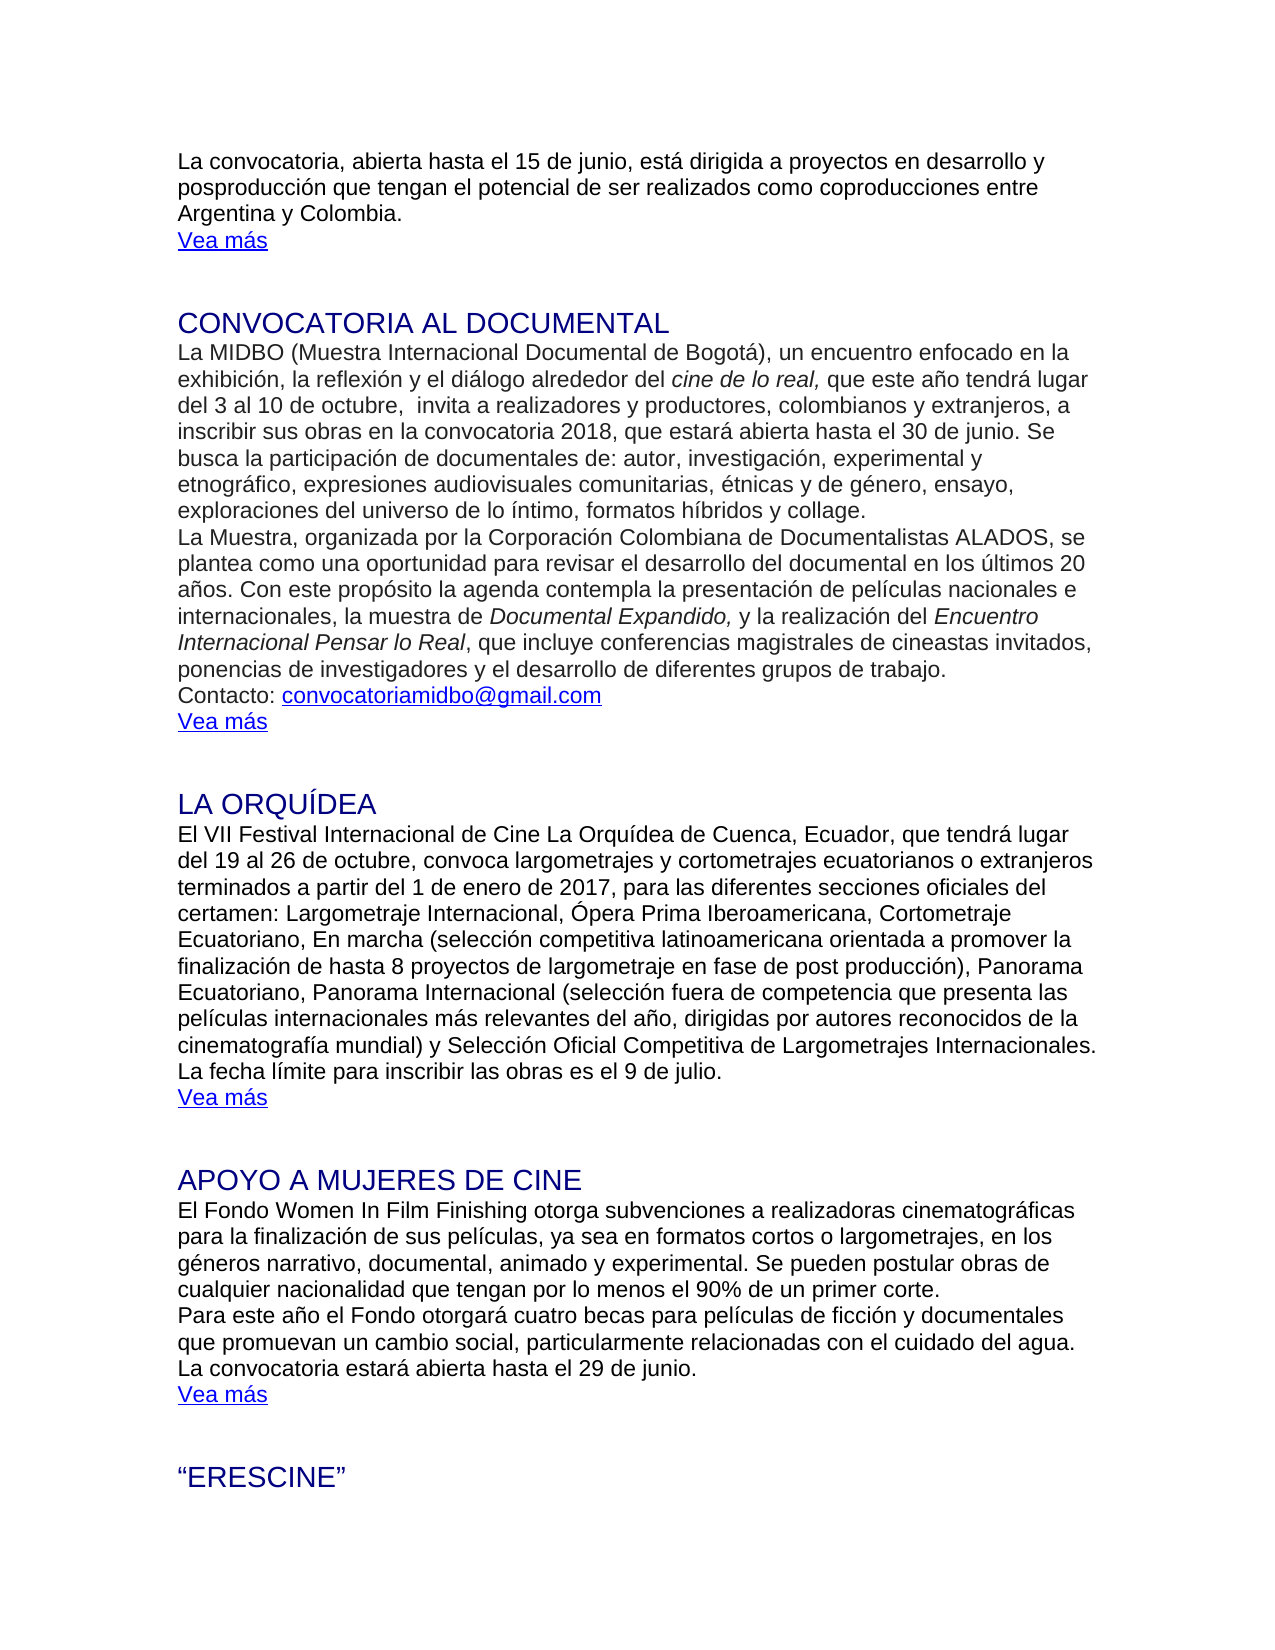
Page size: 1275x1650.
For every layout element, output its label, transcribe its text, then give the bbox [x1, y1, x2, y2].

text Vea más [177, 1381, 1098, 1408]
text “ERESCINE” [177, 1461, 1098, 1494]
text El VII Festival Internacional de Cine La Orquídea de Cuenca, Ecuador, que tendrá lugar del 19 al 26 de octubre, convoca largometrajes y cortometrajes ecuatorianos o extranjeros terminados a partir del 1 de enero de 2017, para las diferentes secciones oficiales del certamen: Largometraje Internacional, Ópera Prima Iberoamericana, Cortometraje Ecuatoriano, En marcha (selección competitiva latinoamericana orientada a promover la finalización de hasta 8 proyectos de largometraje en fase de post producción), Panorama Ecuatoriano, Panorama Internacional (selección fuera de competencia que presenta las películas internacionales más relevantes del año, dirigidas por autores reconocidos de la cinematografía mundial) y Selección Oficial Competitiva de Largometrajes Internacionales. [177, 821, 1098, 1058]
text APOYO A MUJERES DE CINE [177, 1163, 1098, 1197]
text La Muestra, organizada por la Corporación Colombiana de Documentalistas ALADOS, se plantea como una oportunidad para revisar el desarrollo del documental en los últimos 20 años. Con este propósito la agenda contempla la presentación de películas nacionales e internacionales, la muestra de Documental Expandido, y la realización del Encuentro Internacional Pensar lo Real, que incluye conferencias magistrales de cineastas invitados, ponencias de investigadores y el desarrollo de diferentes grupos de trabajo. [177, 524, 1098, 682]
text La MIDBO (Muestra Internacional Documental de Bogotá), un encuentro enfocado en la exhibición, la reflexión y el diálogo alrededor del cine de lo real, que este año tendrá lugar del 3 al 10 de octubre, invita a realizadores y productores, colombianos y extranjeros, a inscribir sus obras en la convocatoria 2018, que estará abierta hasta el 30 de junio. Se busca la participación de documentales de: autor, investigación, experimental y etnográfico, expresiones audiovisuales comunitarias, étnicas y de género, ensayo, exploraciones del universo de lo íntimo, formatos híbridos y collage. [177, 339, 1098, 524]
text Vea más [177, 708, 1098, 734]
text Para este año el Fondo otorgará cuatro becas para películas de ficción y documentales que promuevan un cambio social, particularmente relacionadas con el cuidado del agua. [177, 1302, 1098, 1355]
text El Fondo Women In Film Finishing otorga subvenciones a realizadoras cinematográficas para la finalización de sus películas, ya sea en formatos cortos o largometrajes, en los géneros narrativo, documental, animado y experimental. Se pueden postular obras de cualquier nacionalidad que tengan por lo menos el 90% de un primer corte. [177, 1197, 1098, 1302]
text Contacto: convocatoriamidbo@gmail.com [177, 682, 1098, 708]
text La convocatoria, abierta hasta el 15 de junio, está dirigida a proyectos en desarrollo y posproducción que tengan el potencial de ser realizados como coproducciones entre Argentina y Colombia. [177, 148, 1098, 227]
text La convocatoria estará abierta hasta el 29 de junio. [177, 1355, 1098, 1381]
text Vea más [177, 1084, 1098, 1111]
text La fecha límite para inscribir las obras es el 9 de julio. [177, 1058, 1098, 1084]
text CONVOCATORIA AL DOCUMENTAL [177, 306, 1098, 339]
text Vea más [177, 227, 1098, 253]
text LA ORQUÍDEA [177, 787, 1098, 821]
